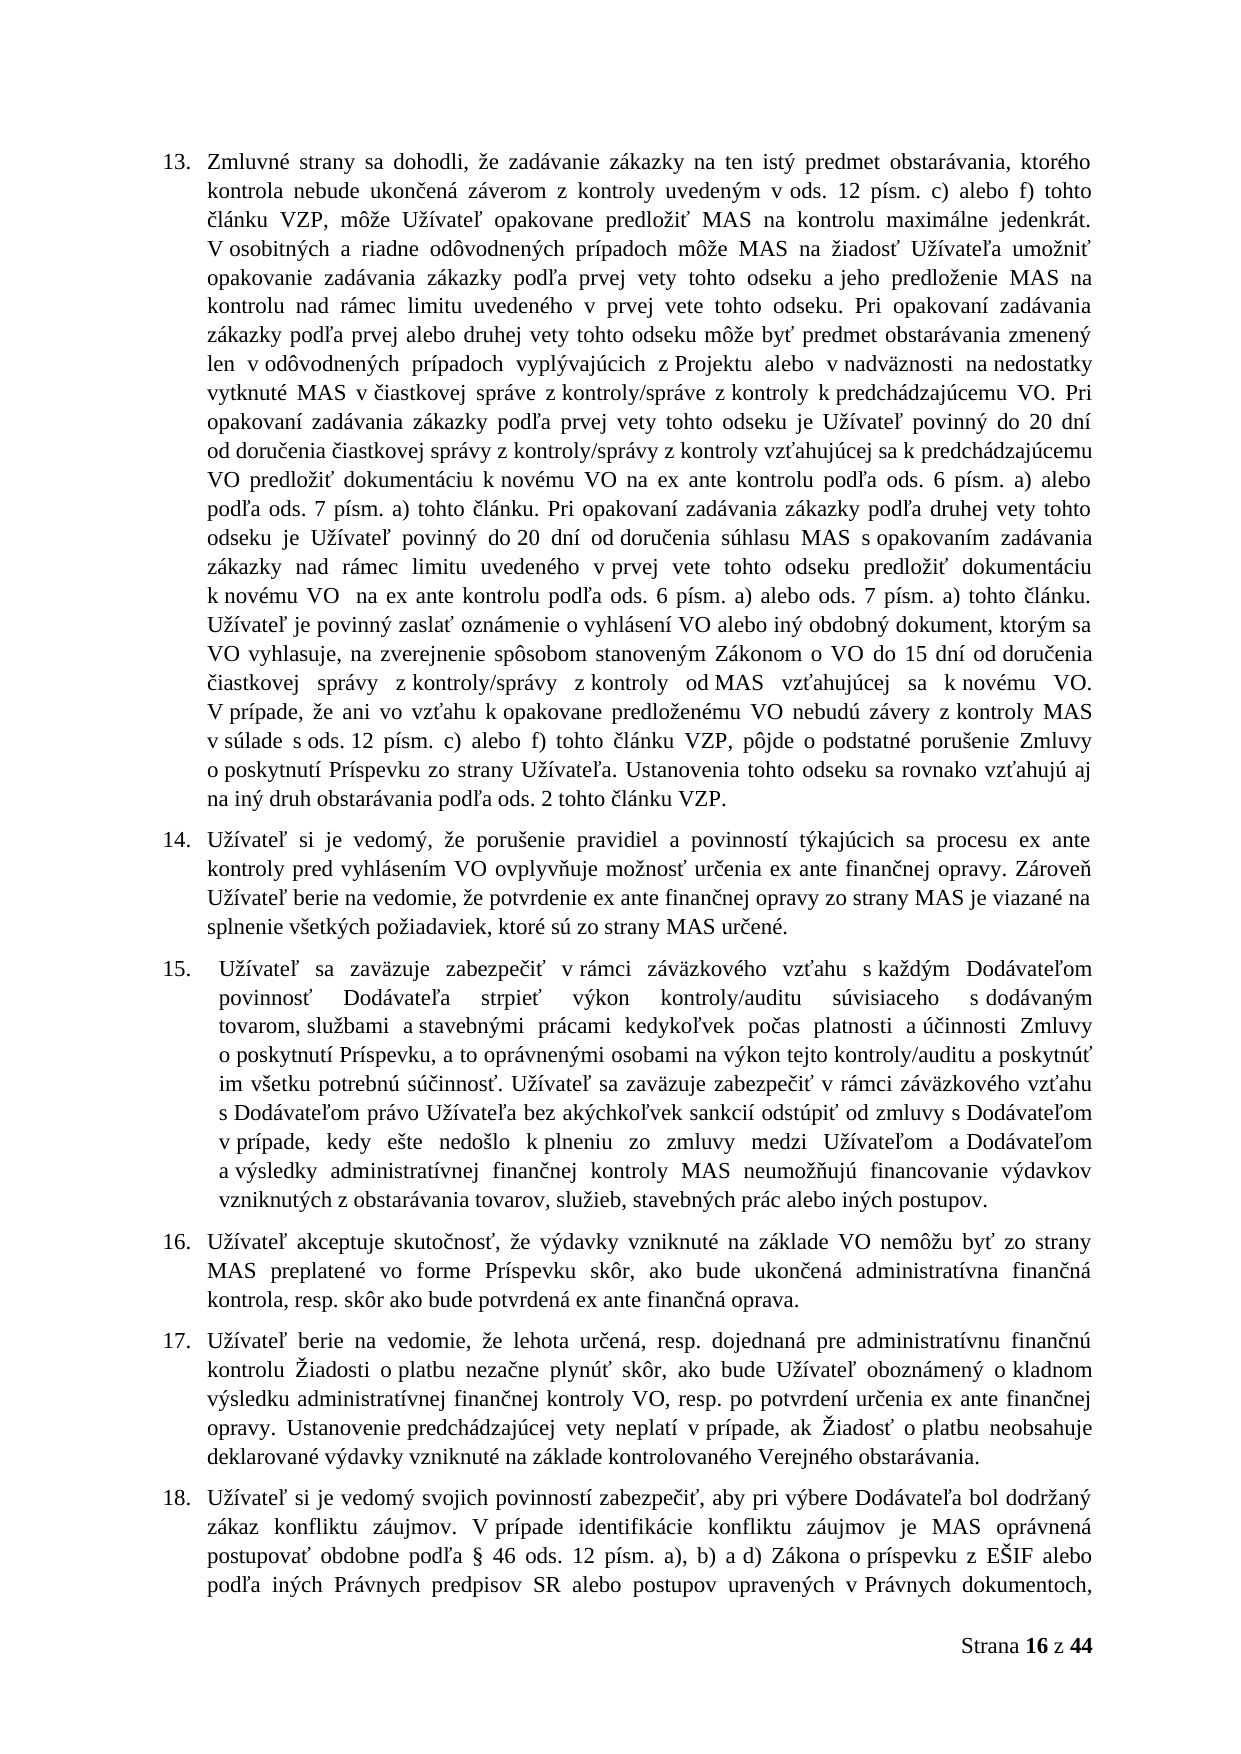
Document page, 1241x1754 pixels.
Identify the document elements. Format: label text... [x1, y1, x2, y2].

list Užívateľ akceptuje skutočnosť, že výdavky vzniknuté na základe VO nemôžu byť zo strany MAS preplatené vo forme Príspevku skôr, ako bude ukončená administratívna finančná kontrola, resp. skôr ako bude potvrdená ex ante finančná oprava. [162, 1228, 1092, 1312]
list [162, 1484, 1092, 1598]
list Užívateľ sa zaväzuje zabezpečiť v rámci záväzkového vzťahu s každým Dodávateľom povinnosť Dodávateľa strpieť výkon kontroly/auditu súvisiaceho s dodávaným tovarom, službami a stavebnými prácami kedykoľvek počas platnosti a účinnosti Zmluvy o poskytnutí Príspevku, a to oprávnenými osobami na výkon tejto kontroly/auditu a poskytnúť im všetku potrebnú súčinnosť. Užívateľ sa zaväzuje zabezpečiť v rámci záväzkového vzťahu s Dodávateľom právo Užívateľa bez akýchkoľvek sankcií odstúpiť od zmluvy s Dodávateľom v prípade, kedy ešte nedošlo k plneniu zo zmluvy medzi Užívateľom a Dodávateľom a výsledky administratívnej finančnej kontroly MAS neumožňujú financovanie výdavkov vzniknutých z obstarávania tovarov, služieb, stavebných prác alebo iných postupov. [162, 954, 1092, 1213]
list Užívateľ si je vedomý, že porušenie pravidiel a povinností týkajúcich sa procesu ex ante kontroly pred vyhlásením VO ovplyvňuje možnosť určenia ex ante finančnej opravy. Zároveň Užívateľ berie na vedomie, že potvrdenie ex ante finančnej opravy zo strany MAS je viazané na splnenie všetkých požiadaviek, ktoré sú zo strany MAS určené. [162, 826, 1092, 939]
list Užívateľ berie na vedomie, že lehota určená, resp. dojednaná pre administratívnu finančnú kontrolu Žiadosti o platbu nezačne plynúť skôr, ako bude Užívateľ oboznámený o kladnom výsledku administratívnej finančnej kontroly VO, resp. po potvrdení určenia ex ante finančnej opravy. Ustanovenie predchádzajúcej vety neplatí v prípade, ak Žiadosť o platbu neobsahuje deklarované výdavky vzniknuté na základe kontrolovaného Verejného obstarávania. [162, 1327, 1092, 1469]
list Zmluvné strany sa dohodli, že zadávanie zákazky na ten istý predmet obstarávania, ktorého kontrola nebude ukončená záverom z kontroly uvedeným v ods. 12 písm. c) alebo f) tohto článku VZP, môže Užívateľ opakovane predložiť MAS na kontrolu maximálne jedenkrát. V osobitných a riadne odôvodnených prípadoch môže MAS na žiadosť Užívateľa umožniť opakovanie zadávania zákazky podľa prvej vety tohto odseku a jeho predloženie MAS na kontrolu nad rámec limitu uvedeného v prvej vete tohto odseku. Pri opakovaní zadávania zákazky podľa prvej alebo druhej vety tohto odseku môže byť predmet obstarávania zmenený len v odôvodnených prípadoch vyplývajúcich z Projektu alebo v nadväznosti na nedostatky vytknuté MAS v čiastkovej správe z kontroly/správe z kontroly k predchádzajúcemu VO. Pri opakovaní zadávania zákazky podľa prvej vety tohto odseku je Užívateľ povinný do 20 dní od doručenia čiastkovej správy z kontroly/správy z kontroly vzťahujúcej sa k predchádzajúcemu VO predložiť dokumentáciu k novému VO na ex ante kontrolu podľa ods. 6 písm. a) alebo podľa ods. 7 písm. a) tohto článku. Pri opakovaní zadávania zákazky podľa druhej vety tohto odseku je Užívateľ povinný do 20 dní od doručenia súhlasu MAS s opakovaním zadávania zákazky nad rámec limitu uvedeného v prvej vete tohto odseku predložiť dokumentáciu k novému VO na ex ante kontrolu podľa ods. 6 písm. a) alebo ods. 7 písm. a) tohto článku. Užívateľ je povinný zaslať oznámenie o vyhlásení VO alebo iný obdobný dokument, ktorým sa VO vyhlasuje, na zverejnenie spôsobom stanoveným Zákonom o VO do 15 dní od doručenia čiastkovej správy z kontroly/správy z kontroly od MAS vzťahujúcej sa k novému VO. V prípade, že ani vo vzťahu k opakovane predloženému VO nebudú závery z kontroly MAS v súlade s ods. 12 písm. c) alebo f) tohto článku VZP, pôjde o podstatné porušenie Zmluvy o poskytnutí Príspevku zo strany Užívateľa. Ustanovenia tohto odseku sa rovnako vzťahujú aj na iný druh obstarávania podľa ods. 2 tohto článku VZP. [162, 148, 1092, 811]
